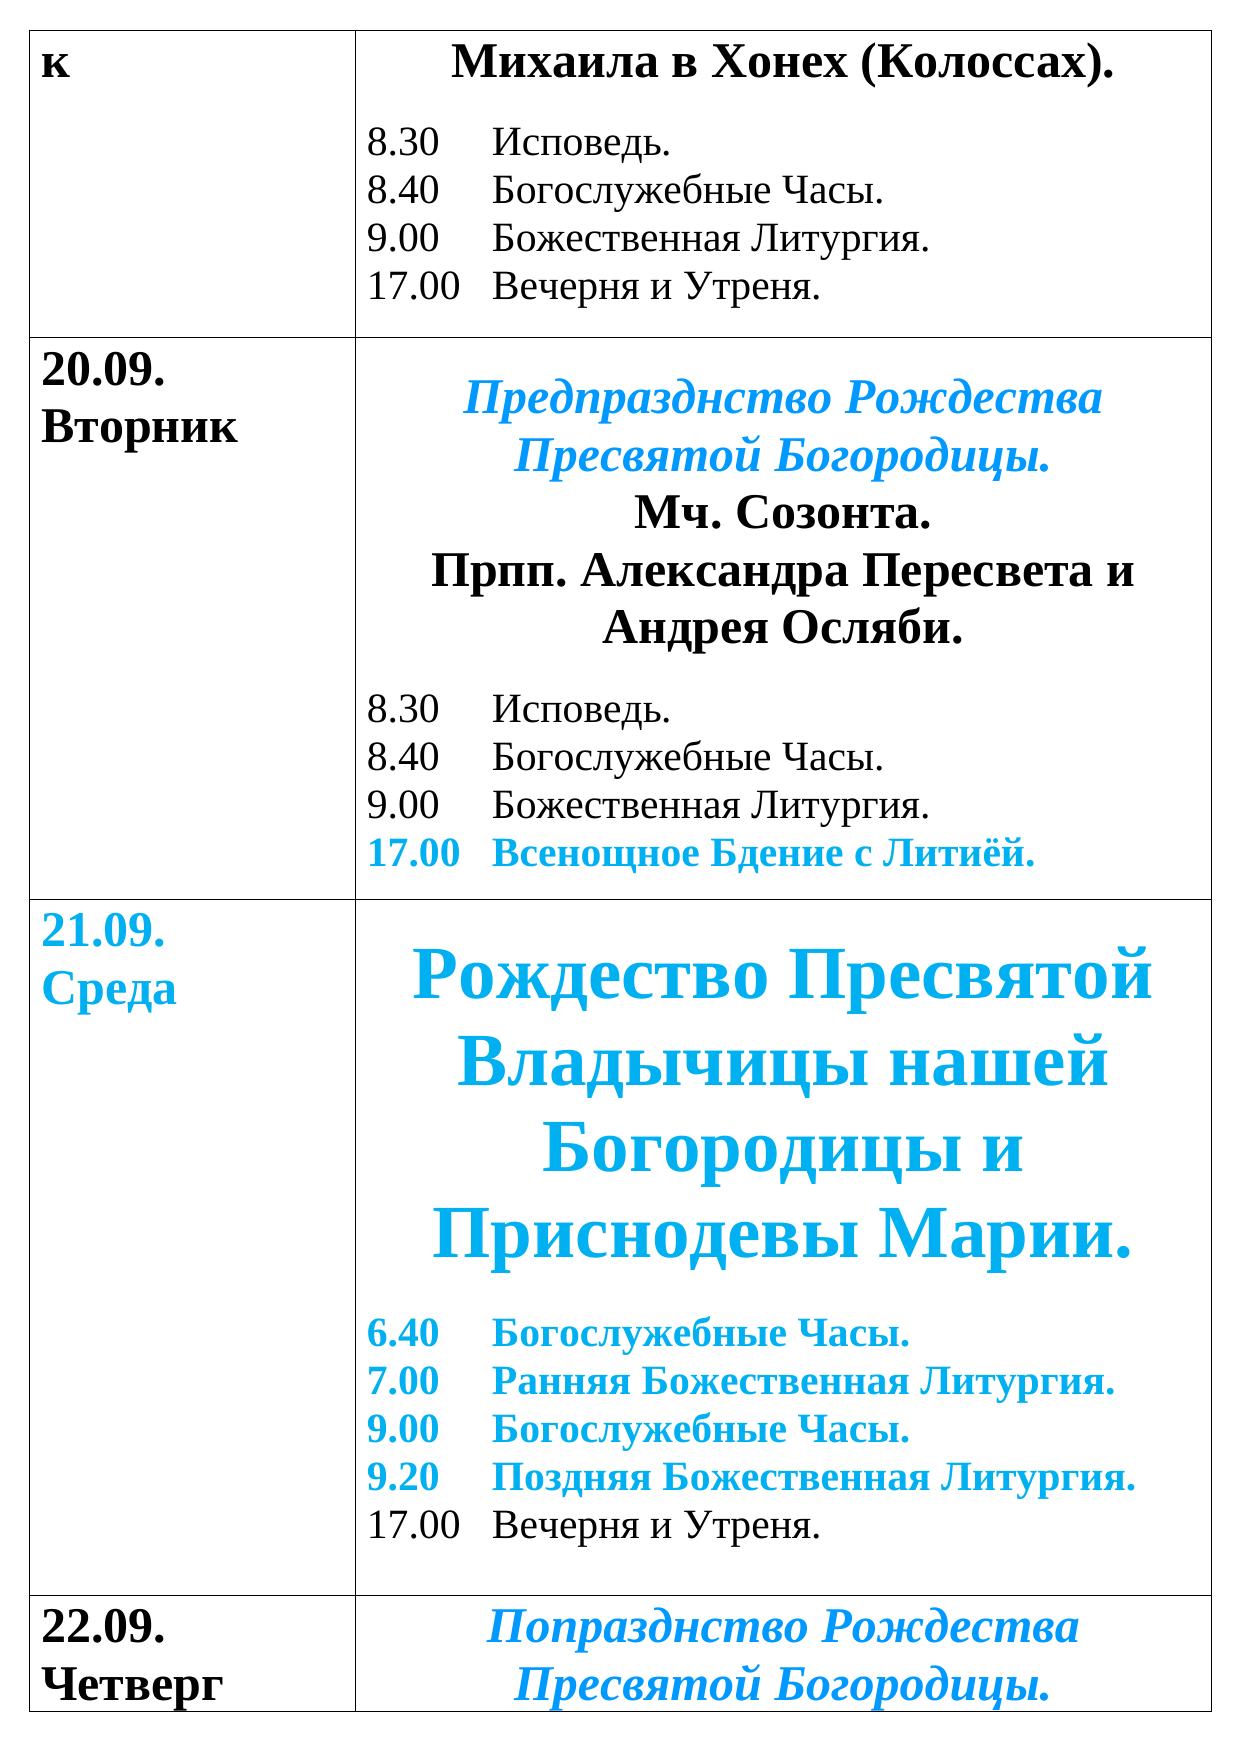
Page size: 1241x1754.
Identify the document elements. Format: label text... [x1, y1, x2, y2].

table_cell Рождество Пресвятой Владычицы нашей Богородицы и Приснодевы Марии. 6.40 Богослужебные Часы. 7.00 Ранняя Божественная Литургия. 9.00 Богослужебные Часы. 9.20 Поздняя Божественная Литургия. 17.00 Вечерня и Утреня. [356, 900, 1211, 1595]
table_cell 19.09. Понедельник [30, 31, 355, 337]
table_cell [356, 1596, 1211, 1711]
table_cell 20.09. Вторник [30, 338, 355, 899]
table_cell 22.09. Четверг [30, 1596, 355, 1711]
table_cell Предпразднство Рождества Пресвятой Богородицы. Мч. Созонта. Прпп. Александра Пересвета и Андрея Осляби. 8.30 Исповедь. 8.40 Богослужебные Часы. 9.00 Божественная Литургия. 17.00 Всенощное Бдение с Литиёй. [356, 338, 1211, 899]
table_cell 21.09. Среда [30, 900, 355, 1595]
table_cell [356, 31, 1211, 337]
